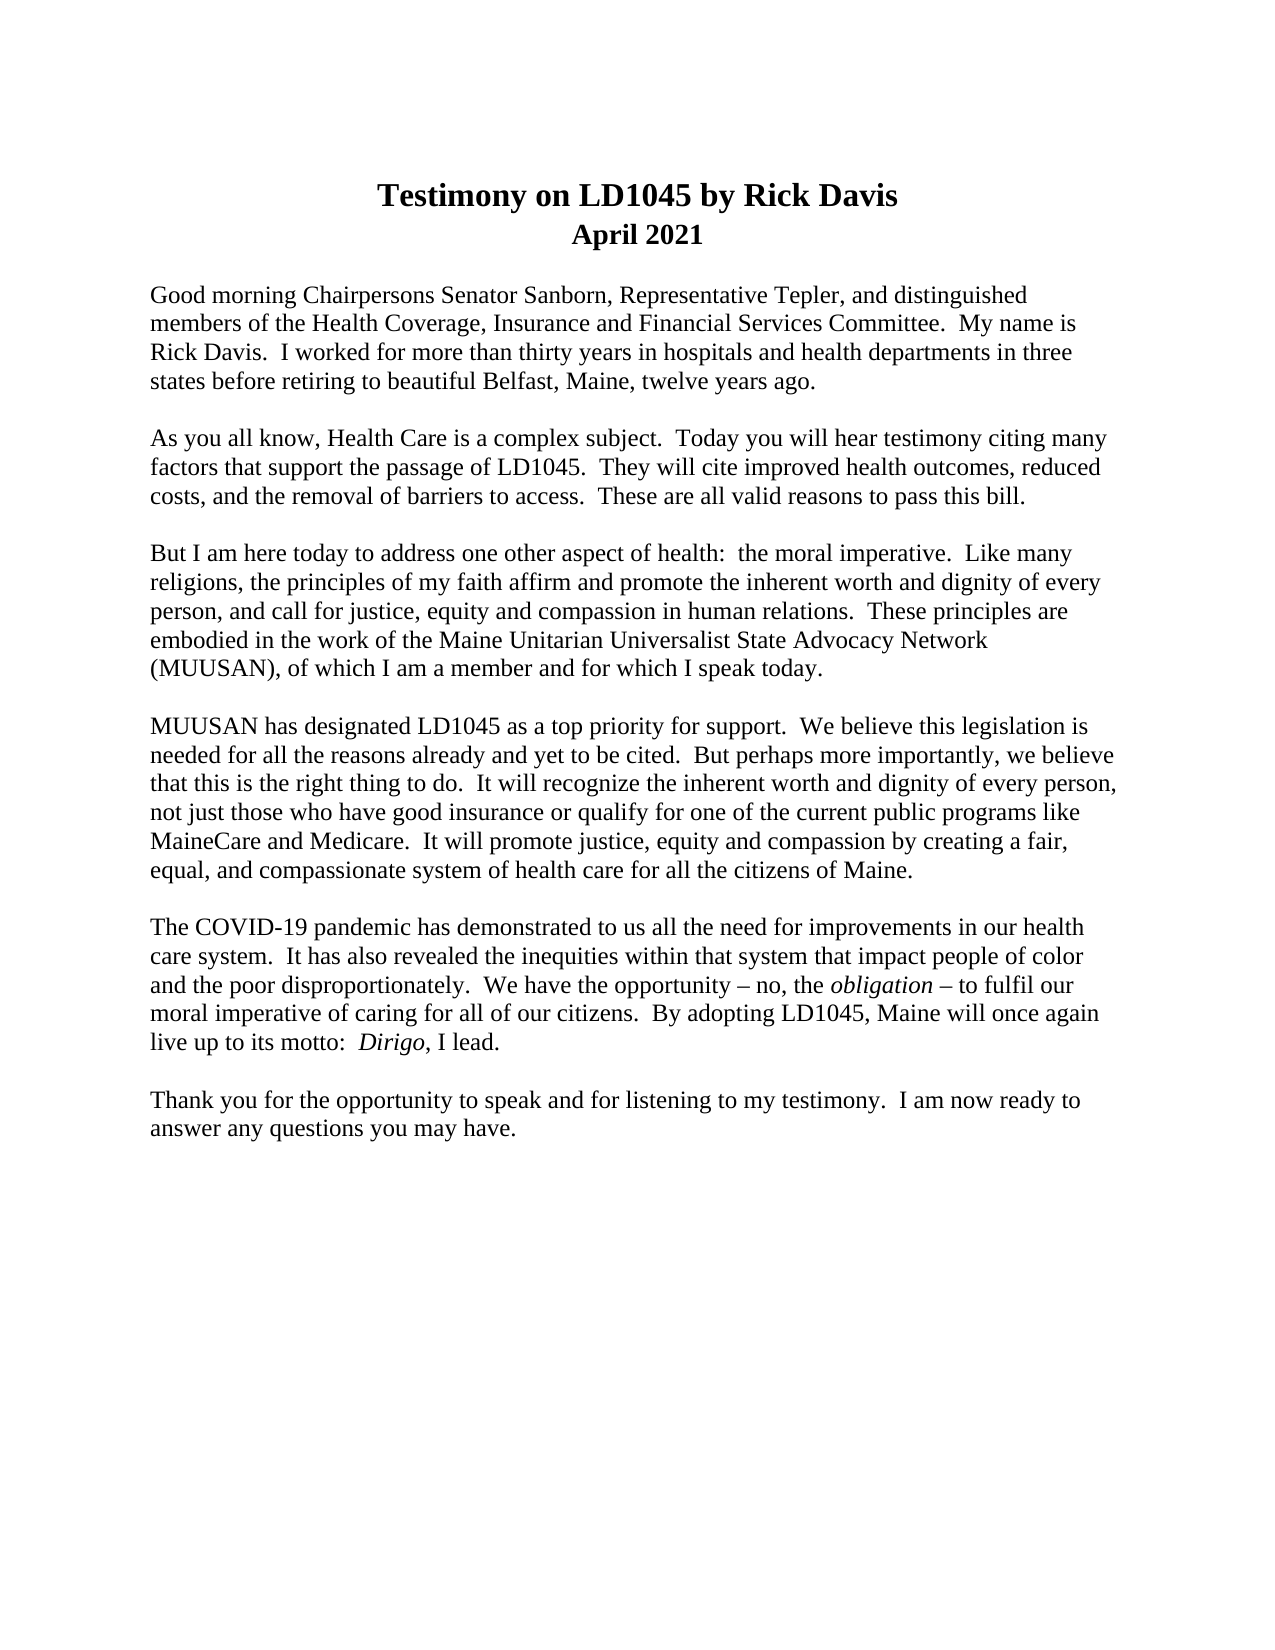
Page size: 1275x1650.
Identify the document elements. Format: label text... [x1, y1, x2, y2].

text As you all know, Health Care is a complex subject. Today you will hear testimony citing many factors that support the passage of LD1045. They will cite improved health outcomes, reduced costs, and the removal of barriers to access. These are all valid reasons to pass this bill. [150, 423, 1125, 510]
text But I am here today to address one other aspect of health: the moral imperative. Like many religions, the principles of my faith affirm and promote the inherent worth and dignity of every person, and call for justice, equity and compassion in human relations. These principles are embodied in the work of the Maine Unitarian Universalist State Advocacy Network (MUUSAN), of which I am a member and for which I speak today. [150, 538, 1125, 682]
text Thank you for the opportunity to speak and for listening to my testimony. I am now ready to answer any questions you may have. [150, 1085, 1125, 1142]
text MUUSAN has designated LD1045 as a top priority for support. We believe this legislation is needed for all the reasons already and yet to be cited. But perhaps more importantly, we believe that this is the right thing to do. It will recognize the inherent worth and dignity of every person, not just those who have good insurance or qualify for one of the current public programs like MaineCare and Medicare. It will promote justice, equity and compassion by creating a fair, equal, and compassionate system of health care for all the citizens of Maine. [150, 711, 1125, 883]
subtitle Testimony on LD1045 by Rick Davis [150, 175, 1125, 213]
text The COVID-19 pandemic has demonstrated to us all the need for improvements in our health care system. It has also revealed the inequities within that system that impact people of color and the poor disproportionately. We have the opportunity – no, the obligation – to fulfil our moral imperative of caring for all of our citizens. By adopting LD1045, Maine will once again live up to its motto: Dirigo, I lead. [150, 912, 1125, 1056]
subtitle April 2021 [150, 217, 1125, 251]
text Good morning Chairpersons Senator Sanborn, Representative Tepler, and distinguished members of the Health Coverage, Insurance and Financial Services Committee. My name is Rick Davis. I worked for more than thirty years in hospitals and health departments in three states before retiring to beautiful Belfast, Maine, twelve years ago. [150, 280, 1125, 395]
